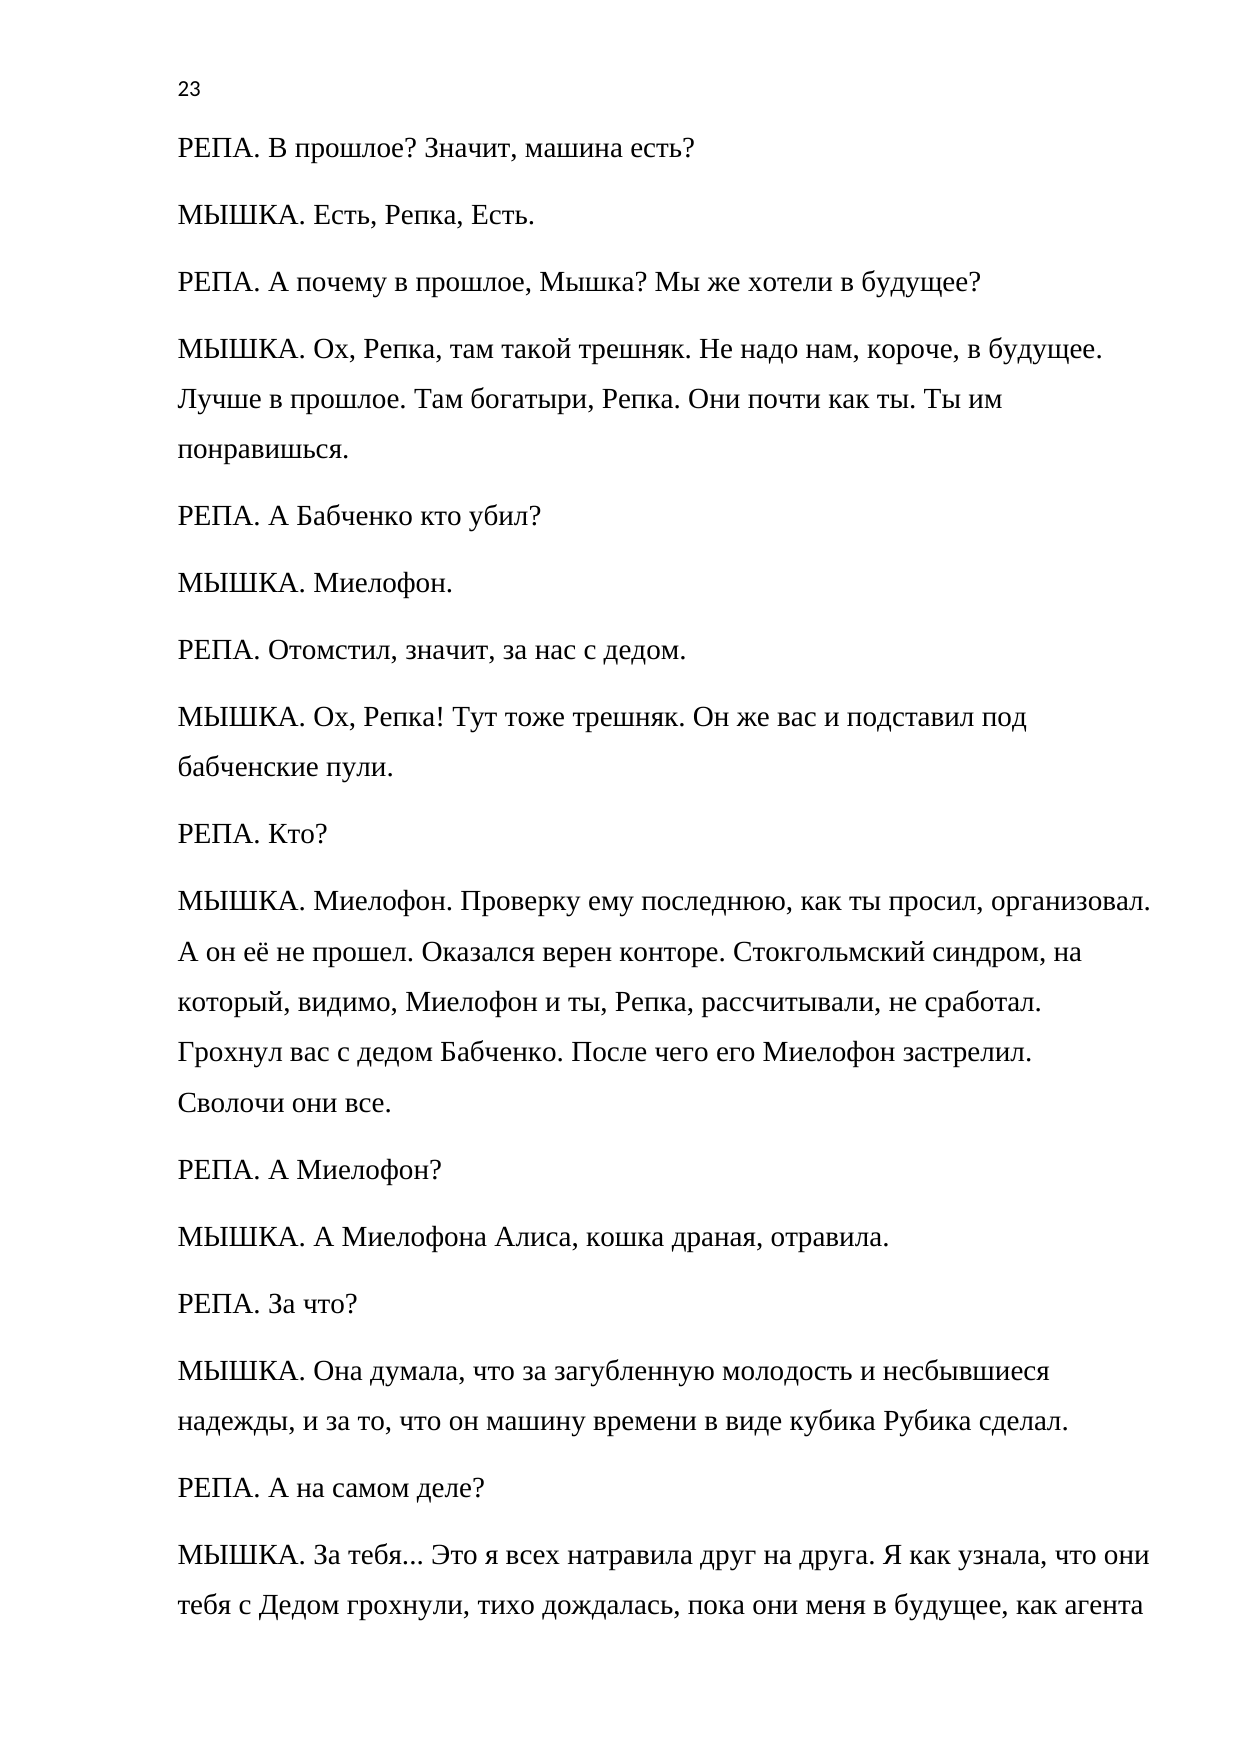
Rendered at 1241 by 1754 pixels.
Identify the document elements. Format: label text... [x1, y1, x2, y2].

text РЕПА. А Миелофон? [177, 1152, 1152, 1185]
text РЕПА. А Бабченко кто убил? [177, 498, 1152, 532]
text РЕПА. А почему в прошлое, Мышка? Мы же хотели в будущее? [177, 264, 1152, 297]
text РЕПА. В прошлое? Значит, машина есть? [177, 130, 1152, 163]
text РЕПА. За что? [177, 1286, 1152, 1319]
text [177, 1537, 1152, 1621]
text МЫШКА. А Миелофона Алиса, кошка драная, отравила. [177, 1219, 1152, 1252]
text МЫШКА. Есть, Репка, Есть. [177, 197, 1152, 230]
text МЫШКА. Миелофон. [177, 565, 1152, 599]
text РЕПА. Кто? [177, 817, 1152, 850]
text МЫШКА. Миелофон. Проверку ему последнюю, как ты просил, организовал. А он её не прошел. Оказался верен конторе. Стокгольмский синдром, на который, видимо, Миелофон и ты, Репка, рассчитывали, не сработал. Грохнул вас с дедом Бабченко. После чего его Миелофон застрелил. Сволочи они все. [177, 883, 1152, 1118]
text РЕПА. А на самом деле? [177, 1470, 1152, 1503]
text МЫШКА. Ох, Репка! Тут тоже трешняк. Он же вас и подставил под бабченские пули. [177, 699, 1152, 783]
text МЫШКА. Ох, Репка, там такой трешняк. Не надо нам, короче, в будущее. Лучше в прошлое. Там богатыри, Репка. Они почти как ты. Ты им понравишься. [177, 331, 1152, 465]
text РЕПА. Отомстил, значит, за нас с дедом. [177, 632, 1152, 666]
text МЫШКА. Она думала, что за загубленную молодость и несбывшиеся надежды, и за то, что он машину времени в виде кубика Рубика сделал. [177, 1353, 1152, 1437]
